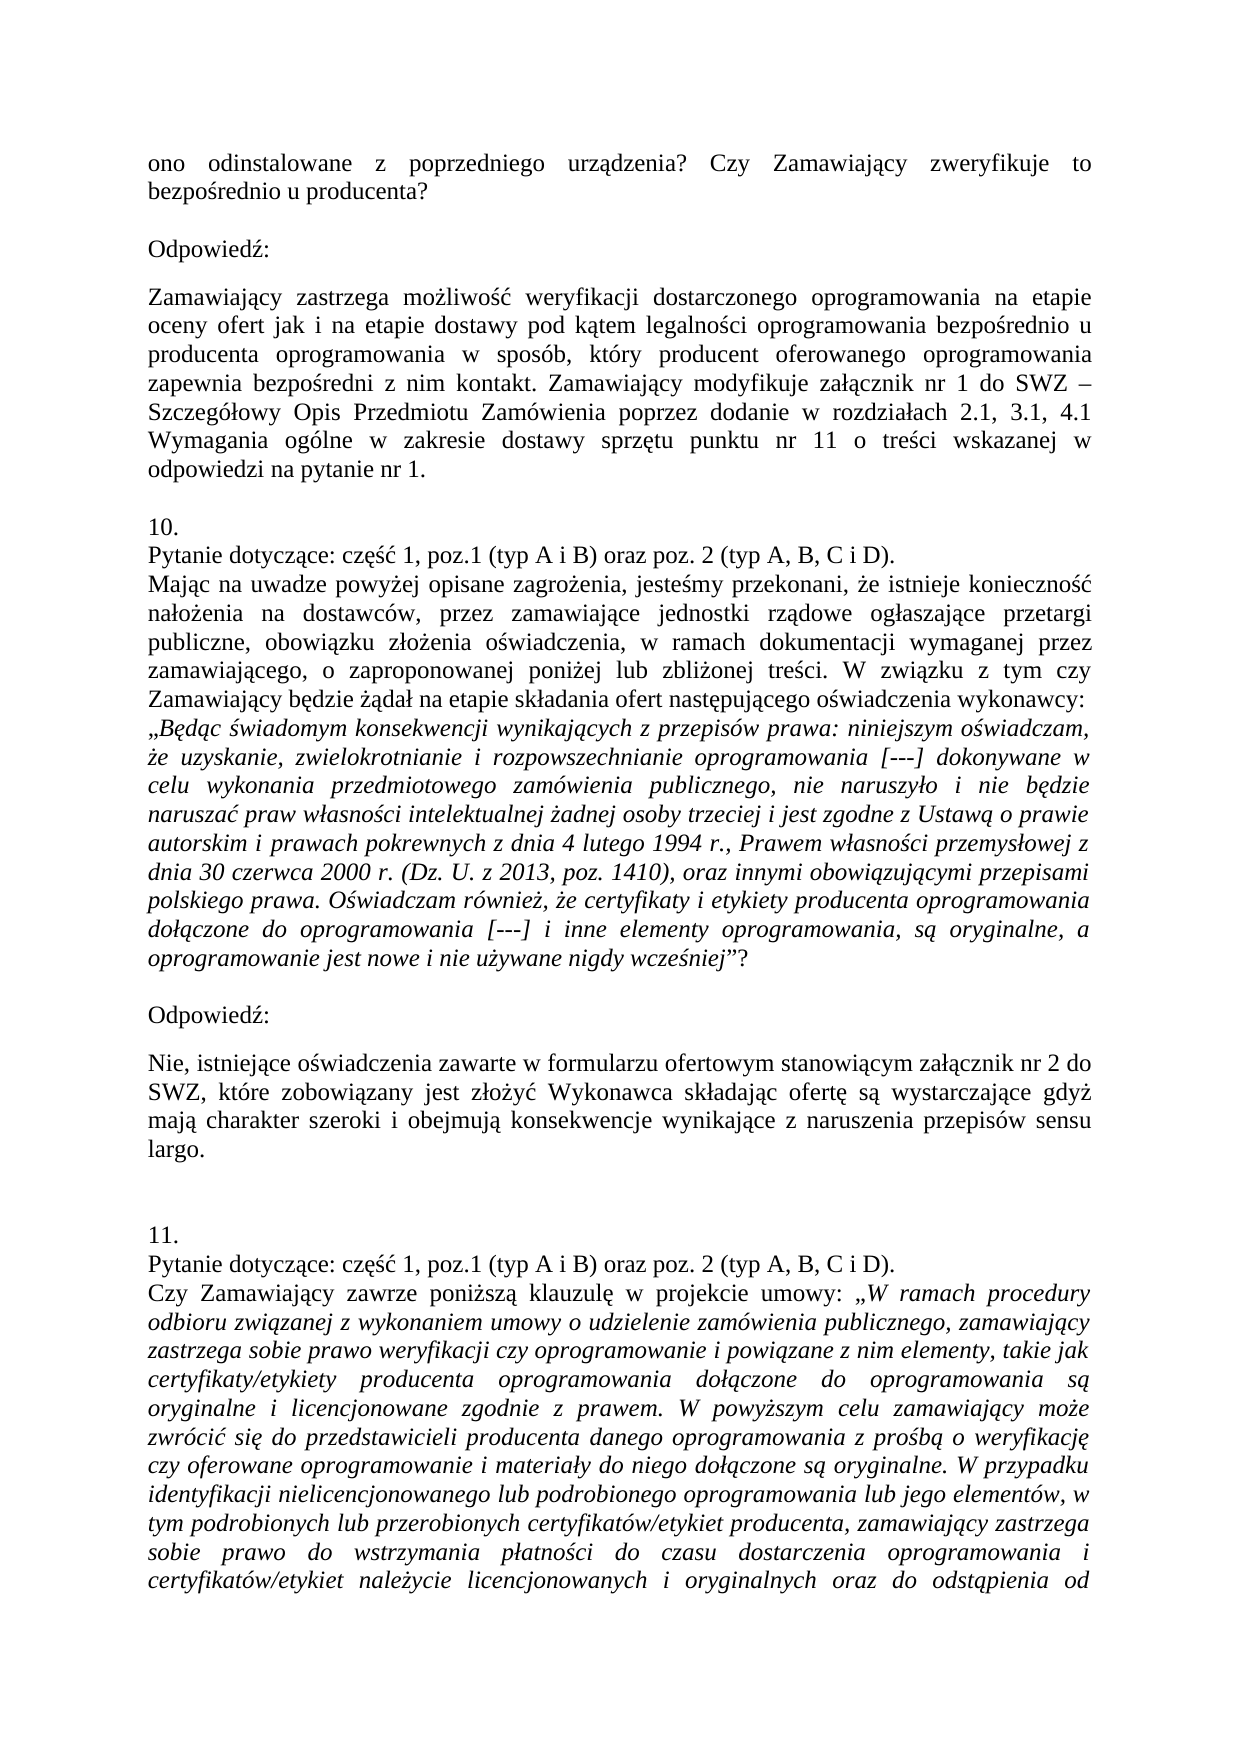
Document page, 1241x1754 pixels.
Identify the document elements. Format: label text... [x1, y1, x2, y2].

text Mając na uwadze powyżej opisane zagrożenia, jesteśmy przekonani, że istnieje konieczność nałożenia na dostawców, przez zamawiające jednostki rządowe ogłaszające przetargi publiczne, obowiązku złożenia oświadczenia, w ramach dokumentacji wymaganej przez zamawiającego, o zaproponowanej poniżej lub zbliżonej treści. W związku z tym czy Zamawiający będzie żądał na etapie składania ofert następującego oświadczenia wykonawcy: [148, 569, 1093, 713]
text Zamawiający zastrzega możliwość weryfikacji dostarczonego oprogramowania na etapie oceny ofert jak i na etapie dostawy pod kątem legalności oprogramowania bezpośrednio u producenta oprogramowania w sposób, który producent oferowanego oprogramowania zapewnia bezpośredni z nim kontakt. Zamawiający modyfikuje załącznik nr 1 do SWZ – Szczegółowy Opis Przedmiotu Zamówienia poprzez dodanie w rozdziałach 2.1, 3.1, 4.1 Wymagania ogólne w zakresie dostawy sprzętu punktu nr 11 o treści wskazanej w odpowiedzi na pytanie nr 1. [148, 282, 1093, 483]
text Pytanie dotyczące: część 1, poz.1 (typ A i B) oraz poz. 2 (typ A, B, C i D). [148, 540, 1093, 569]
text Odpowiedź: [148, 1000, 1093, 1029]
text 11. [148, 1221, 1093, 1249]
text Nie, istniejące oświadczenia zawarte w formularzu ofertowym stanowiącym załącznik nr 2 do SWZ, które zobowiązany jest złożyć Wykonawca składając ofertę są wystarczające gdyż mają charakter szeroki i obejmują konsekwencje wynikające z naruszenia przepisów sensu largo. [148, 1048, 1093, 1163]
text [148, 1278, 1093, 1594]
text 10. [148, 512, 1093, 540]
text „Będąc świadomym konsekwencji wynikających z przepisów prawa: niniejszym oświadczam, że uzyskanie, zwielokrotnianie i rozpowszechnianie oprogramowania [---] dokonywane w celu wykonania przedmiotowego zamówienia publicznego, nie naruszyło i nie będzie naruszać praw własności intelektualnej żadnej osoby trzeciej i jest zgodne z Ustawą o prawie autorskim i prawach pokrewnych z dnia 4 lutego 1994 r., Prawem własności przemysłowej z dnia 30 czerwca 2000 r. (Dz. U. z 2013, poz. 1410), oraz innymi obowiązującymi przepisami polskiego prawa. Oświadczam również, że certyfikaty i etykiety producenta oprogramowania dołączone do oprogramowania [---] i inne elementy oprogramowania, są oryginalne, a oprogramowanie jest nowe i nie używane nigdy wcześniej”? [148, 713, 1093, 972]
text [148, 148, 1093, 205]
text Pytanie dotyczące: część 1, poz.1 (typ A i B) oraz poz. 2 (typ A, B, C i D). [148, 1249, 1093, 1278]
text Odpowiedź: [148, 234, 1093, 263]
